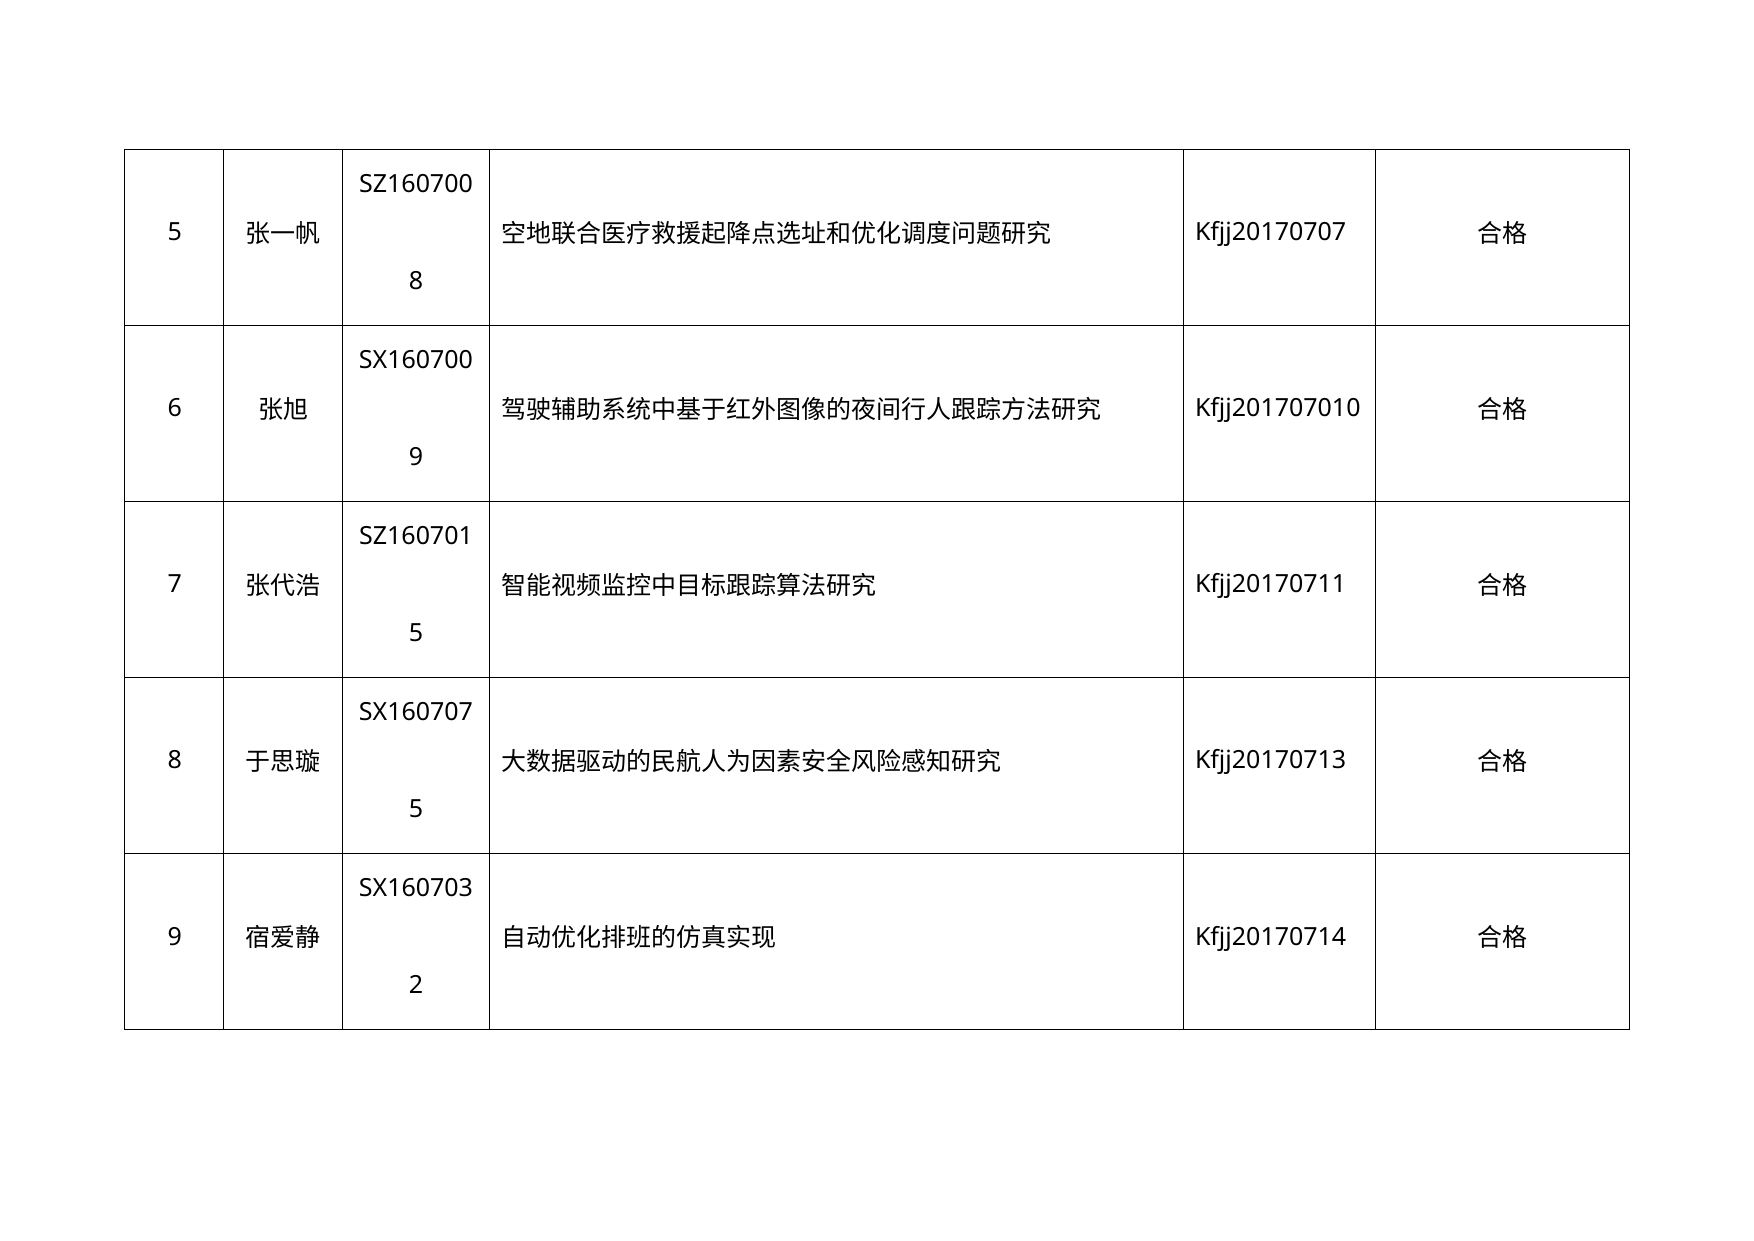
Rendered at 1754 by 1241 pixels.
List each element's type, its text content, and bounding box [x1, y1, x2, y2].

table_cell 宿爱静 [224, 854, 342, 1029]
table_cell Kfjj20170711 [1184, 502, 1375, 677]
table_cell 合格 [1376, 502, 1629, 677]
table_cell 张一帆 [224, 150, 342, 325]
table_cell 驾驶辅助系统中基于红外图像的夜间行人跟踪方法研究 [490, 326, 1183, 501]
table_cell Kfjj20170707 [1184, 150, 1375, 325]
table_cell 合格 [1376, 854, 1629, 1029]
table_cell 合格 [1376, 150, 1629, 325]
table_cell 6 [125, 326, 223, 501]
table_cell SZ1607015 [343, 502, 489, 677]
table_cell SX1607032 [343, 854, 489, 1029]
table_cell SZ1607008 [343, 150, 489, 325]
table_cell 大数据驱动的民航人为因素安全风险感知研究 [490, 678, 1183, 853]
table_cell SX1607009 [343, 326, 489, 501]
table_cell 空地联合医疗救援起降点选址和优化调度问题研究 [490, 150, 1183, 325]
table_cell Kfjj20170714 [1184, 854, 1375, 1029]
table_cell 9 [125, 854, 223, 1029]
table_cell 合格 [1376, 326, 1629, 501]
table_cell 自动优化排班的仿真实现 [490, 854, 1183, 1029]
table_cell 张代浩 [224, 502, 342, 677]
table_cell 5 [125, 150, 223, 325]
table_cell Kfjj20170713 [1184, 678, 1375, 853]
table_cell 7 [125, 502, 223, 677]
table_cell 合格 [1376, 678, 1629, 853]
table_cell 于思璇 [224, 678, 342, 853]
table_cell 智能视频监控中目标跟踪算法研究 [490, 502, 1183, 677]
table_cell Kfjj201707010 [1184, 326, 1375, 501]
table_cell 张旭 [224, 326, 342, 501]
table_cell SX1607075 [343, 678, 489, 853]
table_cell 8 [125, 678, 223, 853]
